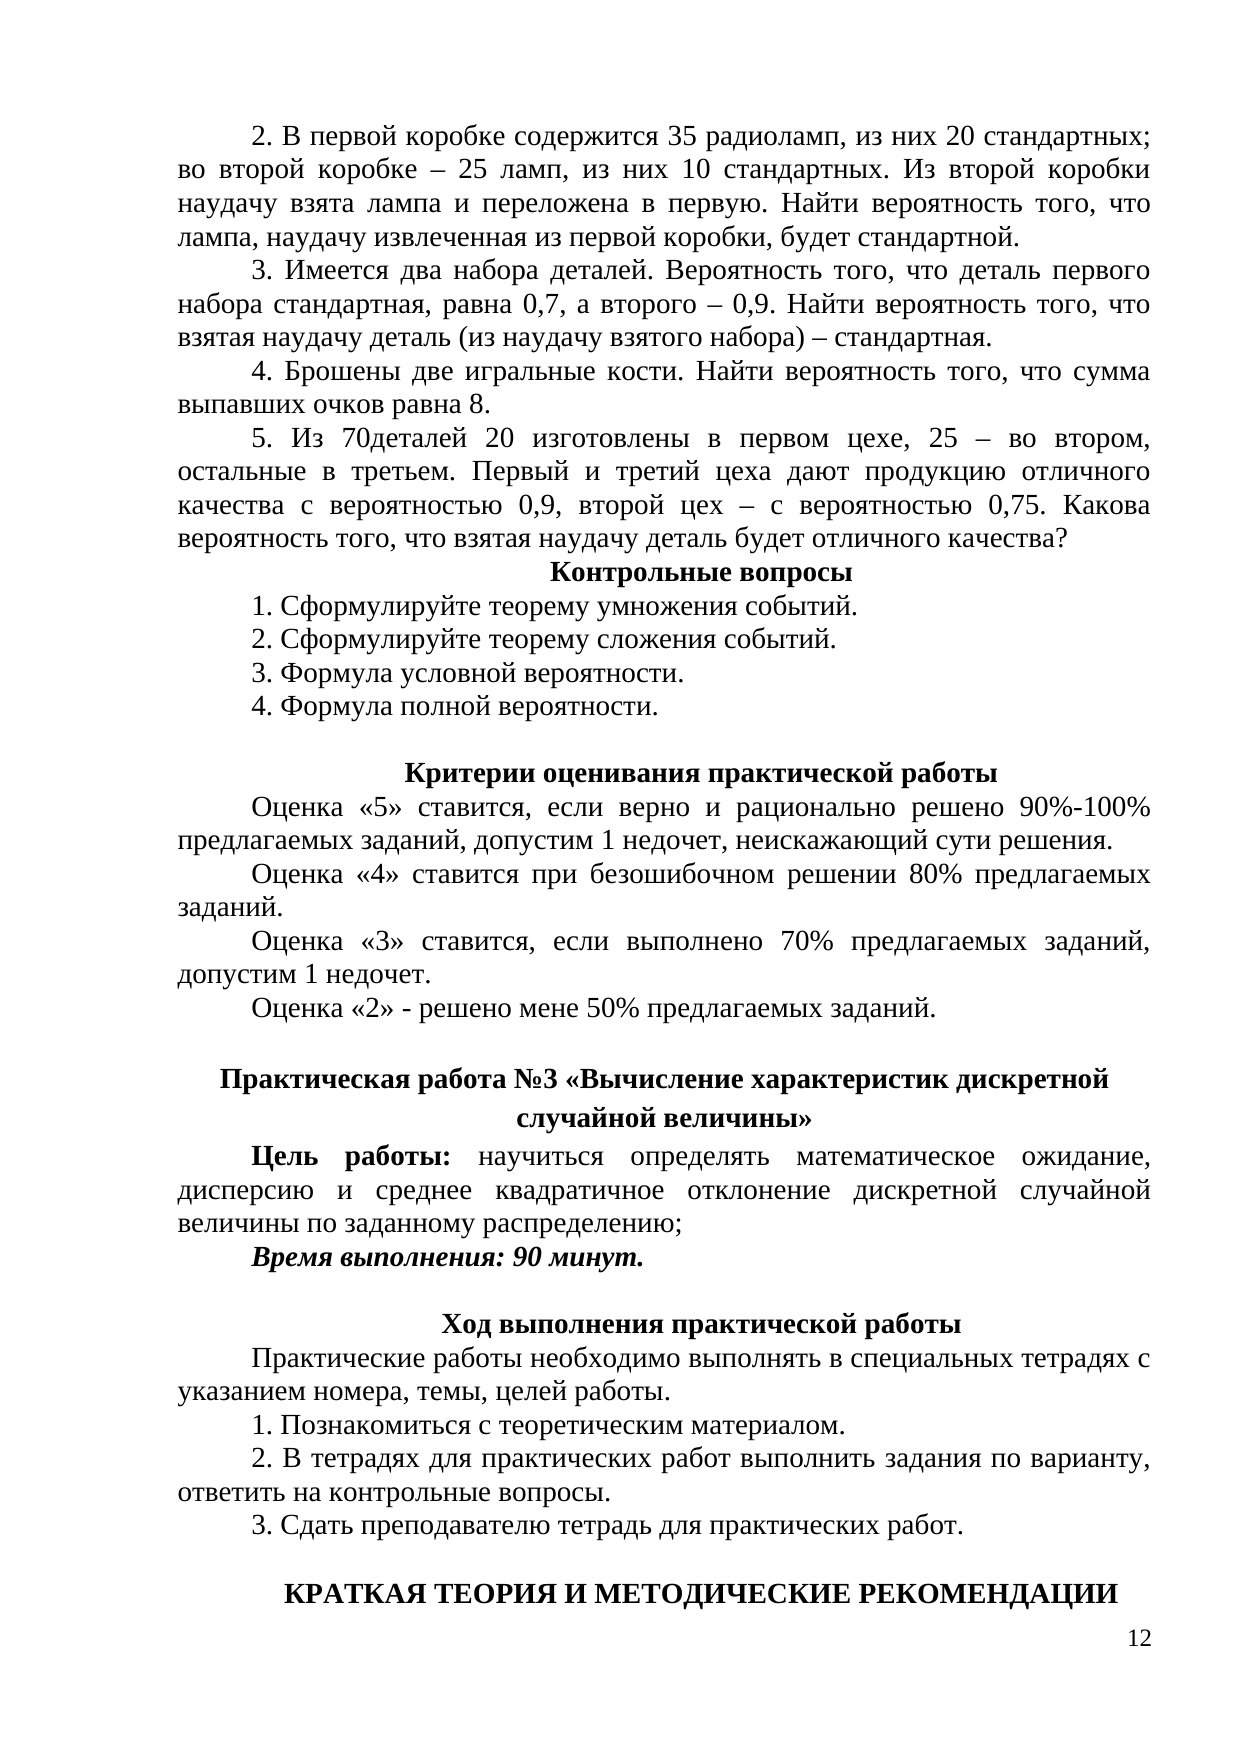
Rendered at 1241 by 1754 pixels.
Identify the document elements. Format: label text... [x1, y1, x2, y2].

text 4. Формула полной вероятности. [177, 688, 1152, 722]
subtitle Практическая работа №3 «Вычисление характеристик дискретной случайной величины» [177, 1061, 1152, 1133]
text Время выполнения: 90 минут. [177, 1239, 1152, 1273]
text Оценка «5» ставится, если верно и рационально решено 90%-100% предлагаемых заданий, допустим 1 недочет, неискажающий сути решения. [177, 789, 1152, 856]
text Оценка «2» - решено мене 50% предлагаемых заданий. [177, 990, 1152, 1024]
text 3. Сдать преподавателю тетрадь для практических работ. [177, 1507, 1152, 1541]
text Цель работы: научиться определять математическое ожидание, дисперсию и среднее квадратичное отклонение дискретной случайной величины по заданному распределению; [177, 1138, 1152, 1239]
text 3. Формула условной вероятности. [177, 655, 1152, 688]
text Ход выполнения практической работы [177, 1306, 1152, 1340]
text Практические работы необходимо выполнять в специальных тетрадях с указанием номера, темы, целей работы. [177, 1340, 1152, 1407]
text КРАТКАЯ ТЕОРИЯ И МЕТОДИЧЕСКИЕ РЕКОМЕНДАЦИИ [177, 1577, 1152, 1610]
text 3. Имеется два набора деталей. Вероятность того, что деталь первого набора стандартная, равна 0,7, а второго – 0,9. Найти вероятность того, что взятая наудачу деталь (из наудачу взятого набора) – стандартная. [177, 252, 1152, 353]
text 4. Брошены две игральные кости. Найти вероятность того, что сумма выпавших очков равна 8. [177, 353, 1152, 420]
text 1. Познакомиться с теоретическим материалом. [177, 1407, 1152, 1440]
text 1. Сформулируйте теорему умножения событий. [177, 588, 1152, 621]
text 5. Из 70деталей 20 изготовлены в первом цехе, 25 – во втором, остальные в третьем. Первый и третий цеха дают продукцию отличного качества с вероятностью 0,9, второй цех – с вероятностью 0,75. Какова вероятность того, что взятая наудачу деталь будет отличного качества? [177, 420, 1152, 554]
text Оценка «4» ставится при безошибочном решении 80% предлагаемых заданий. [177, 856, 1152, 923]
text 2. Сформулируйте теорему сложения событий. [177, 621, 1152, 655]
text 2. В тетрадях для практических работ выполнить задания по варианту, ответить на контрольные вопросы. [177, 1440, 1152, 1507]
text Оценка «3» ставится, если выполнено 70% предлагаемых заданий, допустим 1 недочет. [177, 923, 1152, 990]
text 2. В первой коробке содержится 35 радиоламп, из них 20 стандартных; во второй коробке – 25 ламп, из них 10 стандартных. Из второй коробки наудачу взята лампа и переложена в первую. Найти вероятность того, что лампа, наудачу извлеченная из первой коробки, будет стандартной. [177, 118, 1152, 252]
text Контрольные вопросы [177, 554, 1152, 588]
text Критерии оценивания практической работы [177, 755, 1152, 789]
